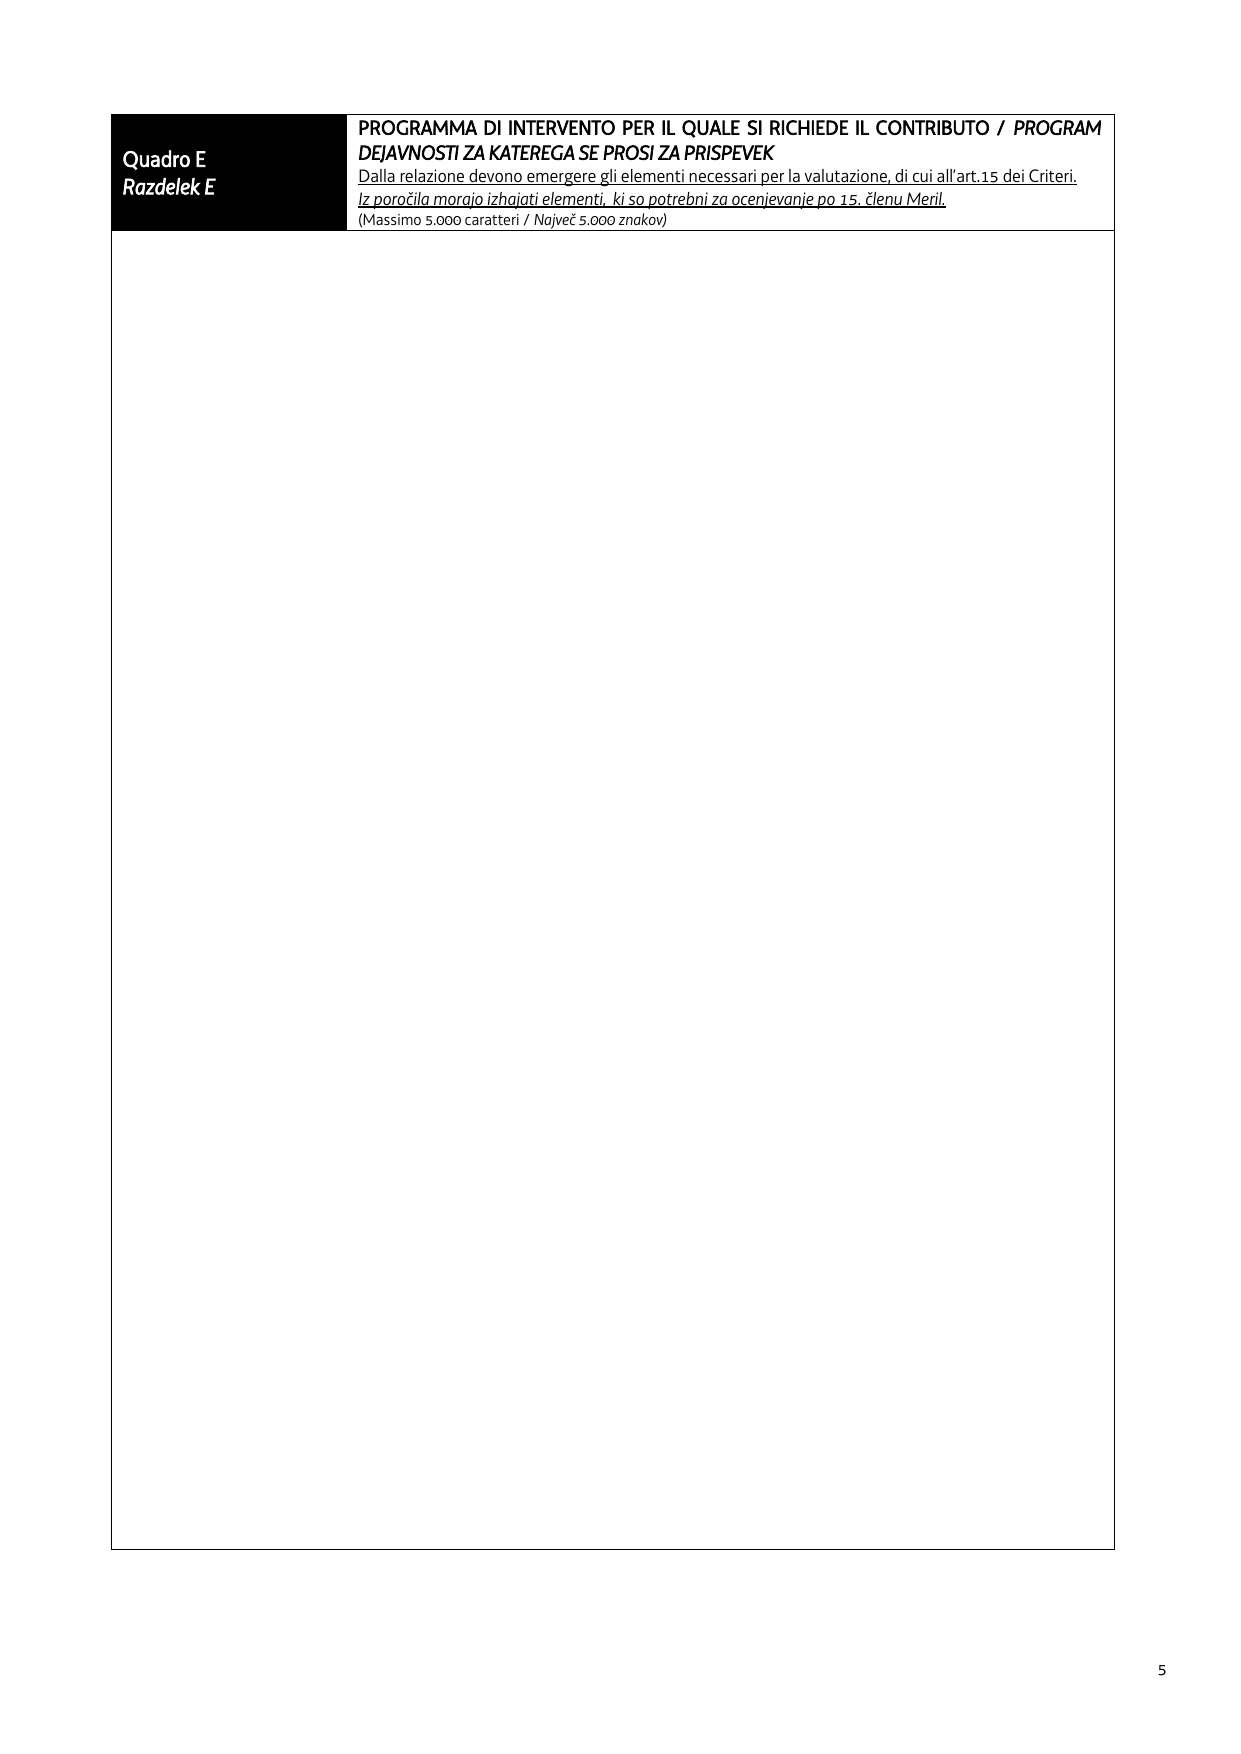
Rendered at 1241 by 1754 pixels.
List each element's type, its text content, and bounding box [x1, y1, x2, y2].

table_header Quadro E Razdelek E [112, 115, 346, 230]
table_cell [112, 231, 1114, 1548]
table_header PROGRAMMA DI INTERVENTO PER IL QUALE SI RICHIEDE IL CONTRIBUTO / PROGRAM DEJAVNOSTI ZA KATEREGA SE PROSI ZA PRISPEVEK Dalla relazione devono emergere gli elementi necessari per la valutazione, di cui all’art.15 dei Criteri. Iz poročila morajo izhajati elementi, ki so potrebni za ocenjevanje po 15. členu Meril. (Massimo 5.000 caratteri / Največ 5.000 znakov) [347, 115, 1114, 230]
